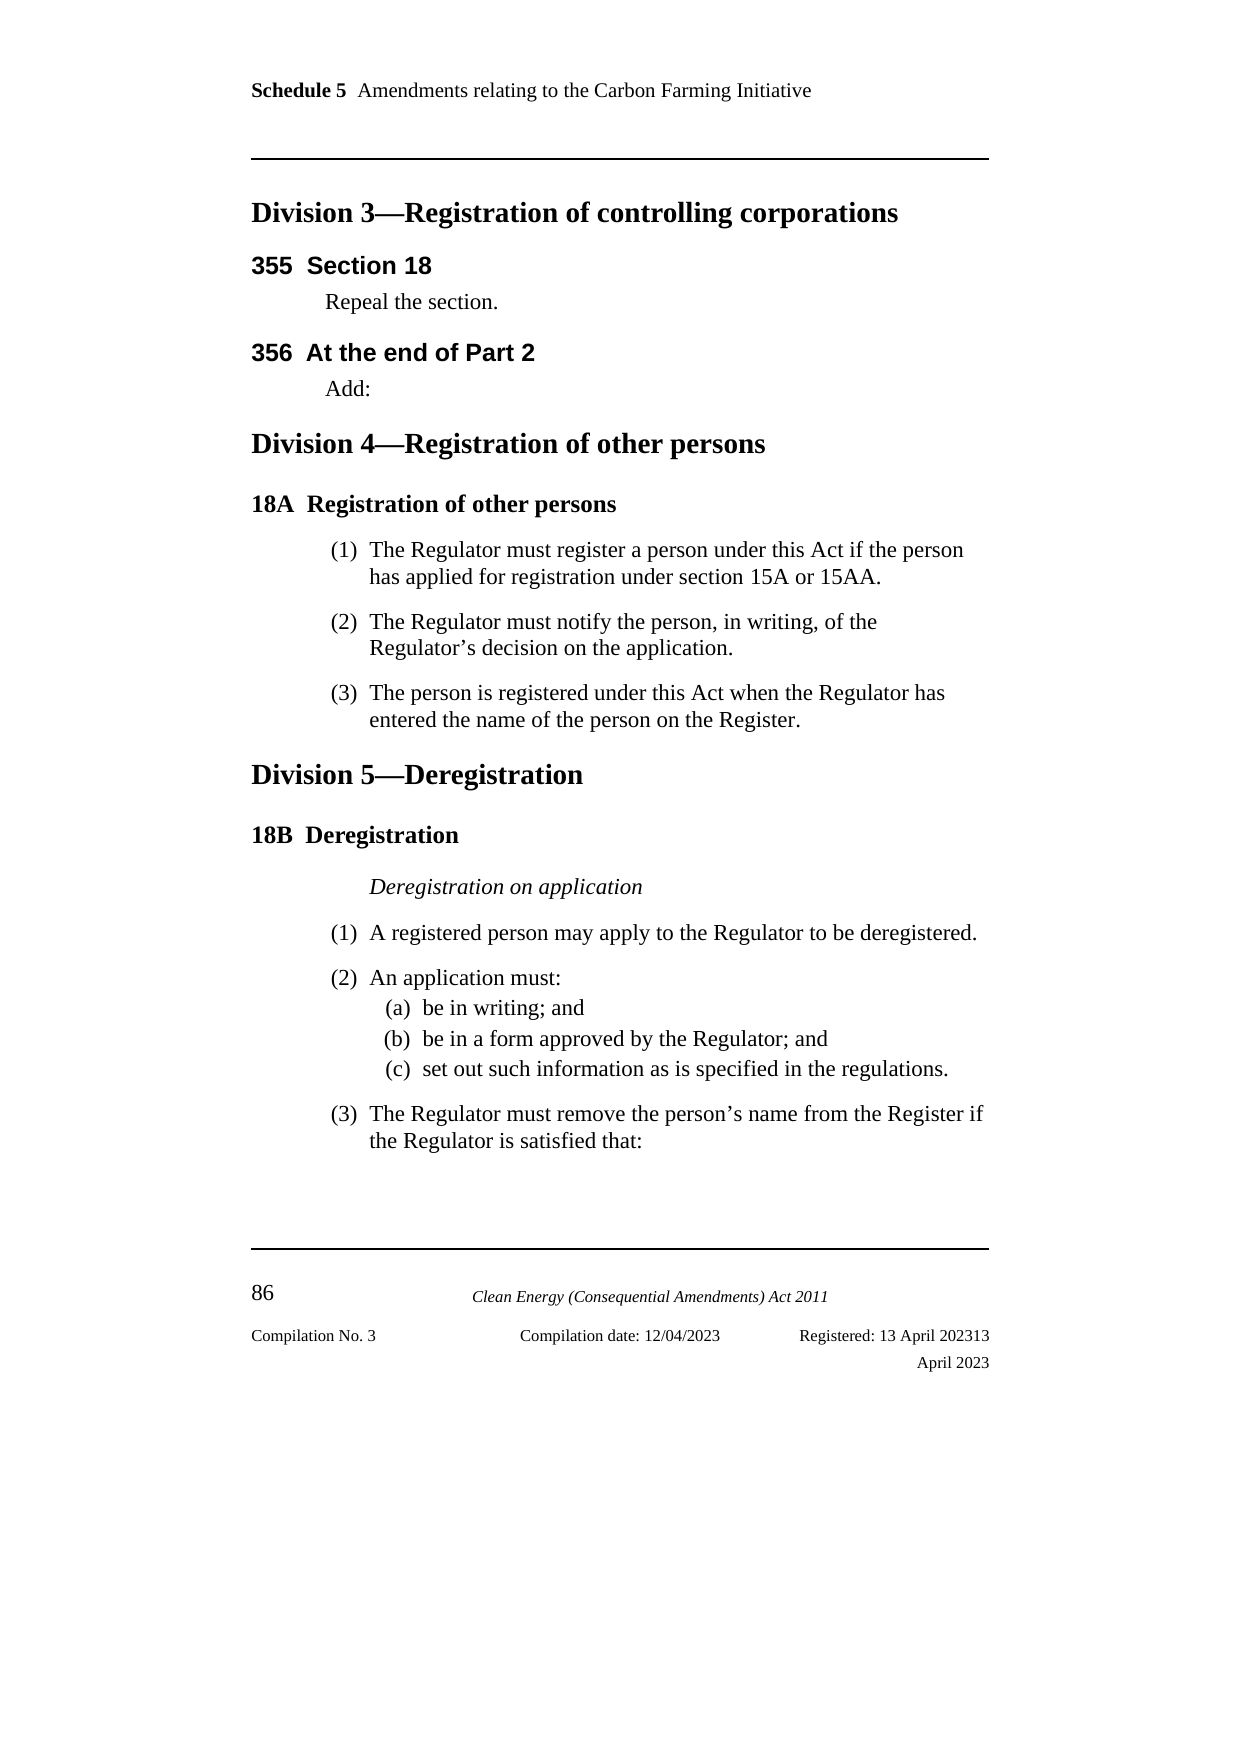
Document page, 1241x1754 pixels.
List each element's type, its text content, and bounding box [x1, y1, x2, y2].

text (b) be in a form approved by the Regulator; and [251, 1025, 989, 1051]
text (2) An application must: [251, 964, 989, 990]
text 356 At the end of Part 2 [251, 338, 989, 366]
text 18A Registration of other persons [251, 489, 989, 518]
text (3) The person is registered under this Act when the Regulator has entered the name of the person on the Register. [251, 679, 989, 732]
text Division 4—Registration of other persons [251, 426, 989, 460]
text (1) A registered person may apply to the Regulator to be deregistered. [251, 918, 989, 945]
text (3) The Regulator must remove the person’s name from the Register if the Regulator is satisfied that: [251, 1100, 989, 1153]
text Division 3—Registration of controlling corporations [251, 195, 989, 228]
text Repeal the section. [325, 288, 989, 315]
text 18B Deregistration [251, 820, 989, 848]
text (a) be in writing; and [251, 994, 989, 1021]
text Division 5—Deregistration [251, 757, 989, 791]
text 355 Section 18 [251, 251, 989, 280]
text (c) set out such information as is specified in the regulations. [251, 1055, 989, 1082]
text Add: [325, 375, 989, 401]
text (2) The Regulator must notify the person, in writing, of the Regulator’s decision on the application. [251, 608, 989, 661]
text Deregistration on application [369, 873, 989, 900]
text (1) The Regulator must register a person under this Act if the person has applied for registration under section 15A or 15AA. [251, 536, 989, 589]
